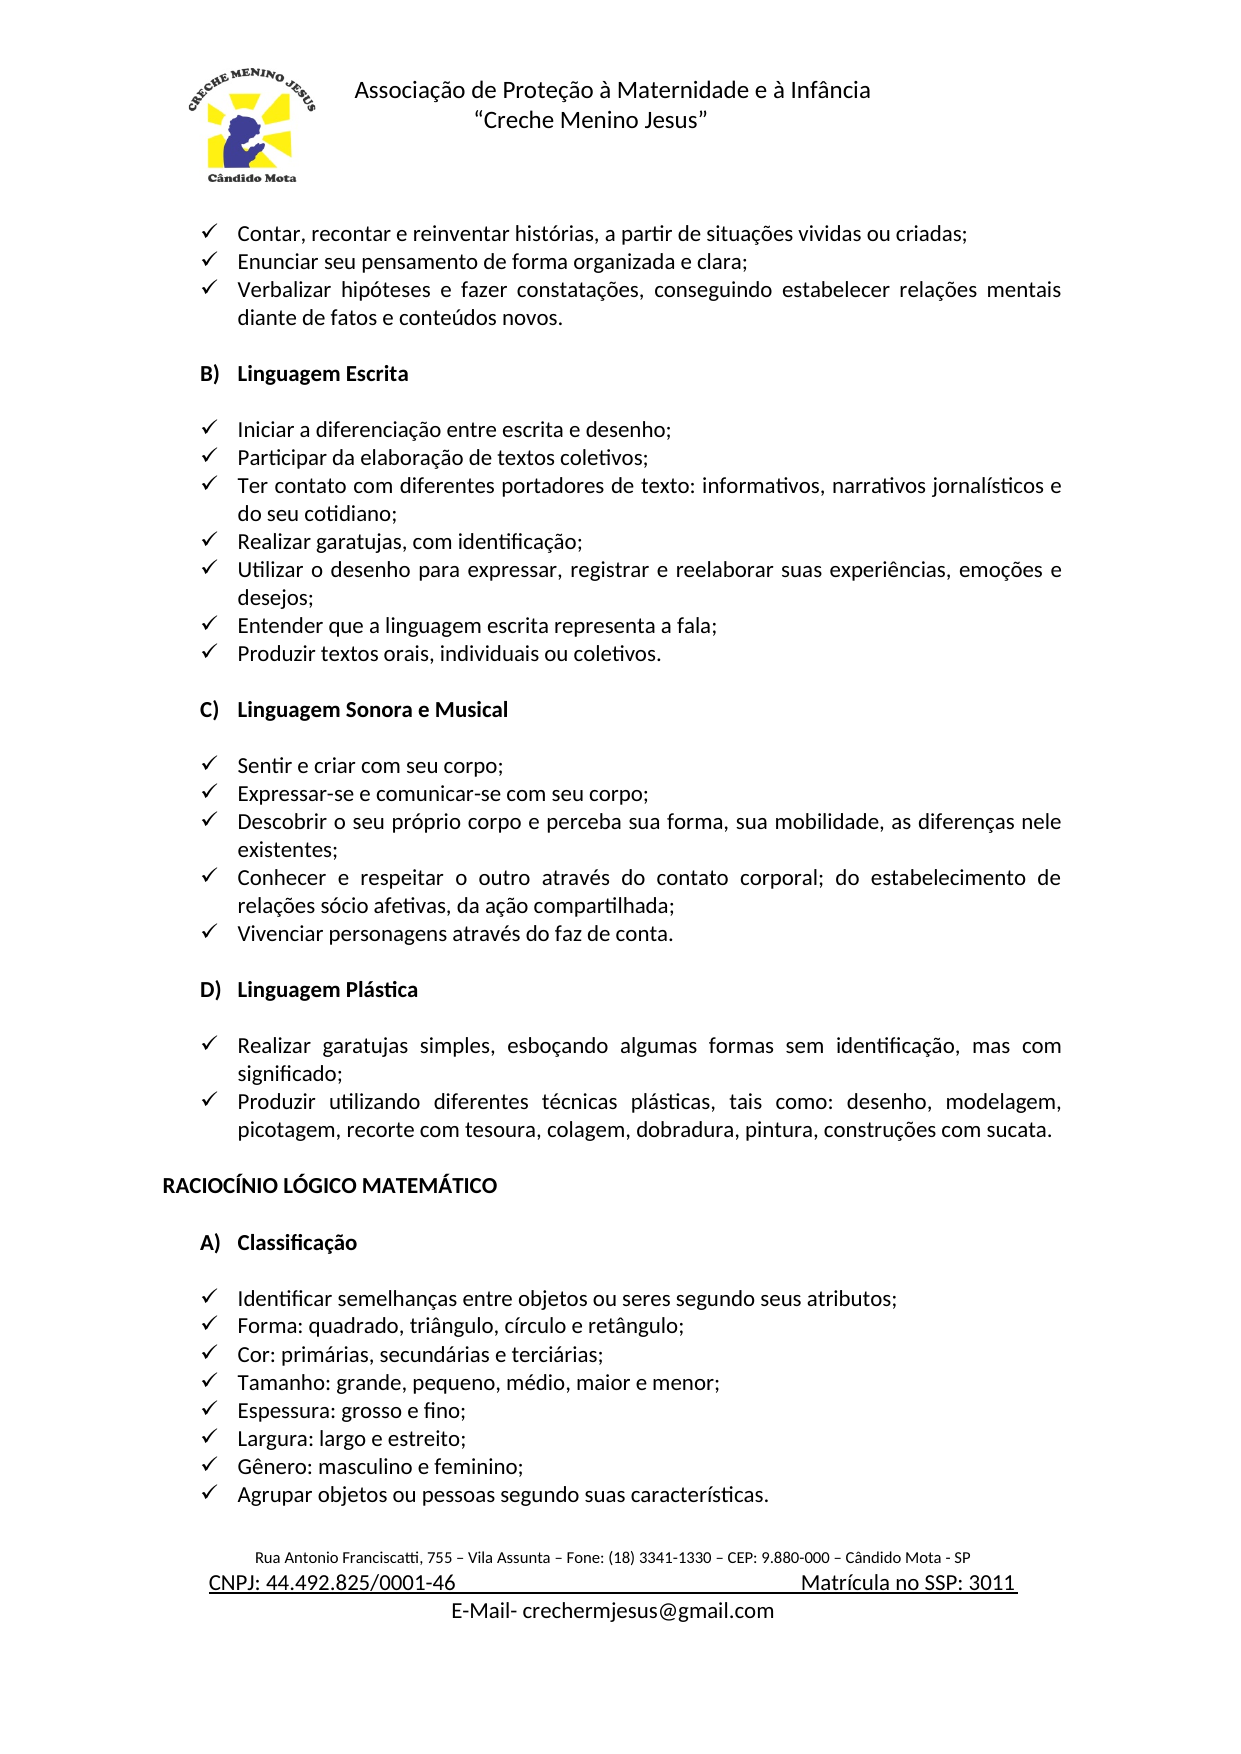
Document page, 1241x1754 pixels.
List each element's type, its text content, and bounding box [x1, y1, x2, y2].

list Produzir textos orais, individuais ou coletivos. [200, 639, 1063, 667]
list Expressar-se e comunicar-se com seu corpo; [200, 779, 1063, 807]
list Vivenciar personagens através do faz de conta. [200, 919, 1063, 947]
list Enunciar seu pensamento de forma organizada e clara; [200, 247, 1063, 275]
list Linguagem Sonora e Musical [200, 695, 1063, 723]
list Realizar garatujas, com identificação; [200, 527, 1063, 555]
list Identificar semelhanças entre objetos ou seres segundo seus atributos; [200, 1284, 1063, 1312]
list Conhecer e respeitar o outro através do contato corporal; do estabelecimento de relações sócio afetivas, da ação compartilhada; [200, 863, 1063, 919]
text RACIOCÍNIO LÓGICO MATEMÁTICO [162, 1172, 1063, 1199]
list Verbalizar hipóteses e fazer constatações, conseguindo estabelecer relações mentais diante de fatos e conteúdos novos. [200, 275, 1063, 331]
list Realizar garatujas simples, esboçando algumas formas sem identificação, mas com significado; [200, 1031, 1063, 1087]
list Iniciar a diferenciação entre escrita e desenho; [200, 415, 1063, 443]
list Espessura: grosso e fino; [200, 1396, 1063, 1424]
list Participar da elaboração de textos coletivos; [200, 443, 1063, 471]
list Ter contato com diferentes portadores de texto: informativos, narrativos jornalísticos e do seu cotidiano; [200, 471, 1063, 527]
list Linguagem Escrita [200, 359, 1063, 387]
list Descobrir o seu próprio corpo e perceba sua forma, sua mobilidade, as diferenças nele existentes; [200, 807, 1063, 863]
list Gênero: masculino e feminino; [200, 1452, 1063, 1480]
list Agrupar objetos ou pessoas segundo suas características. [200, 1480, 1063, 1508]
list Forma: quadrado, triângulo, círculo e retângulo; [200, 1312, 1063, 1340]
list Tamanho: grande, pequeno, médio, maior e menor; [200, 1368, 1063, 1396]
list Sentir e criar com seu corpo; [200, 751, 1063, 779]
list Utilizar o desenho para expressar, registrar e reelaborar suas experiências, emoções e desejos; [200, 555, 1063, 611]
list Entender que a linguagem escrita representa a fala; [200, 611, 1063, 639]
list Produzir utilizando diferentes técnicas plásticas, tais como: desenho, modelagem, picotagem, recorte com tesoura, colagem, dobradura, pintura, construções com sucata. [200, 1087, 1063, 1143]
list Contar, recontar e reinventar histórias, a partir de situações vividas ou criadas; [200, 219, 1063, 247]
list Cor: primárias, secundárias e terciárias; [200, 1340, 1063, 1368]
list Largura: largo e estreito; [200, 1424, 1063, 1452]
list Linguagem Plástica [200, 975, 1063, 1003]
list Classificação [200, 1228, 1063, 1256]
picture [188, 68, 316, 182]
